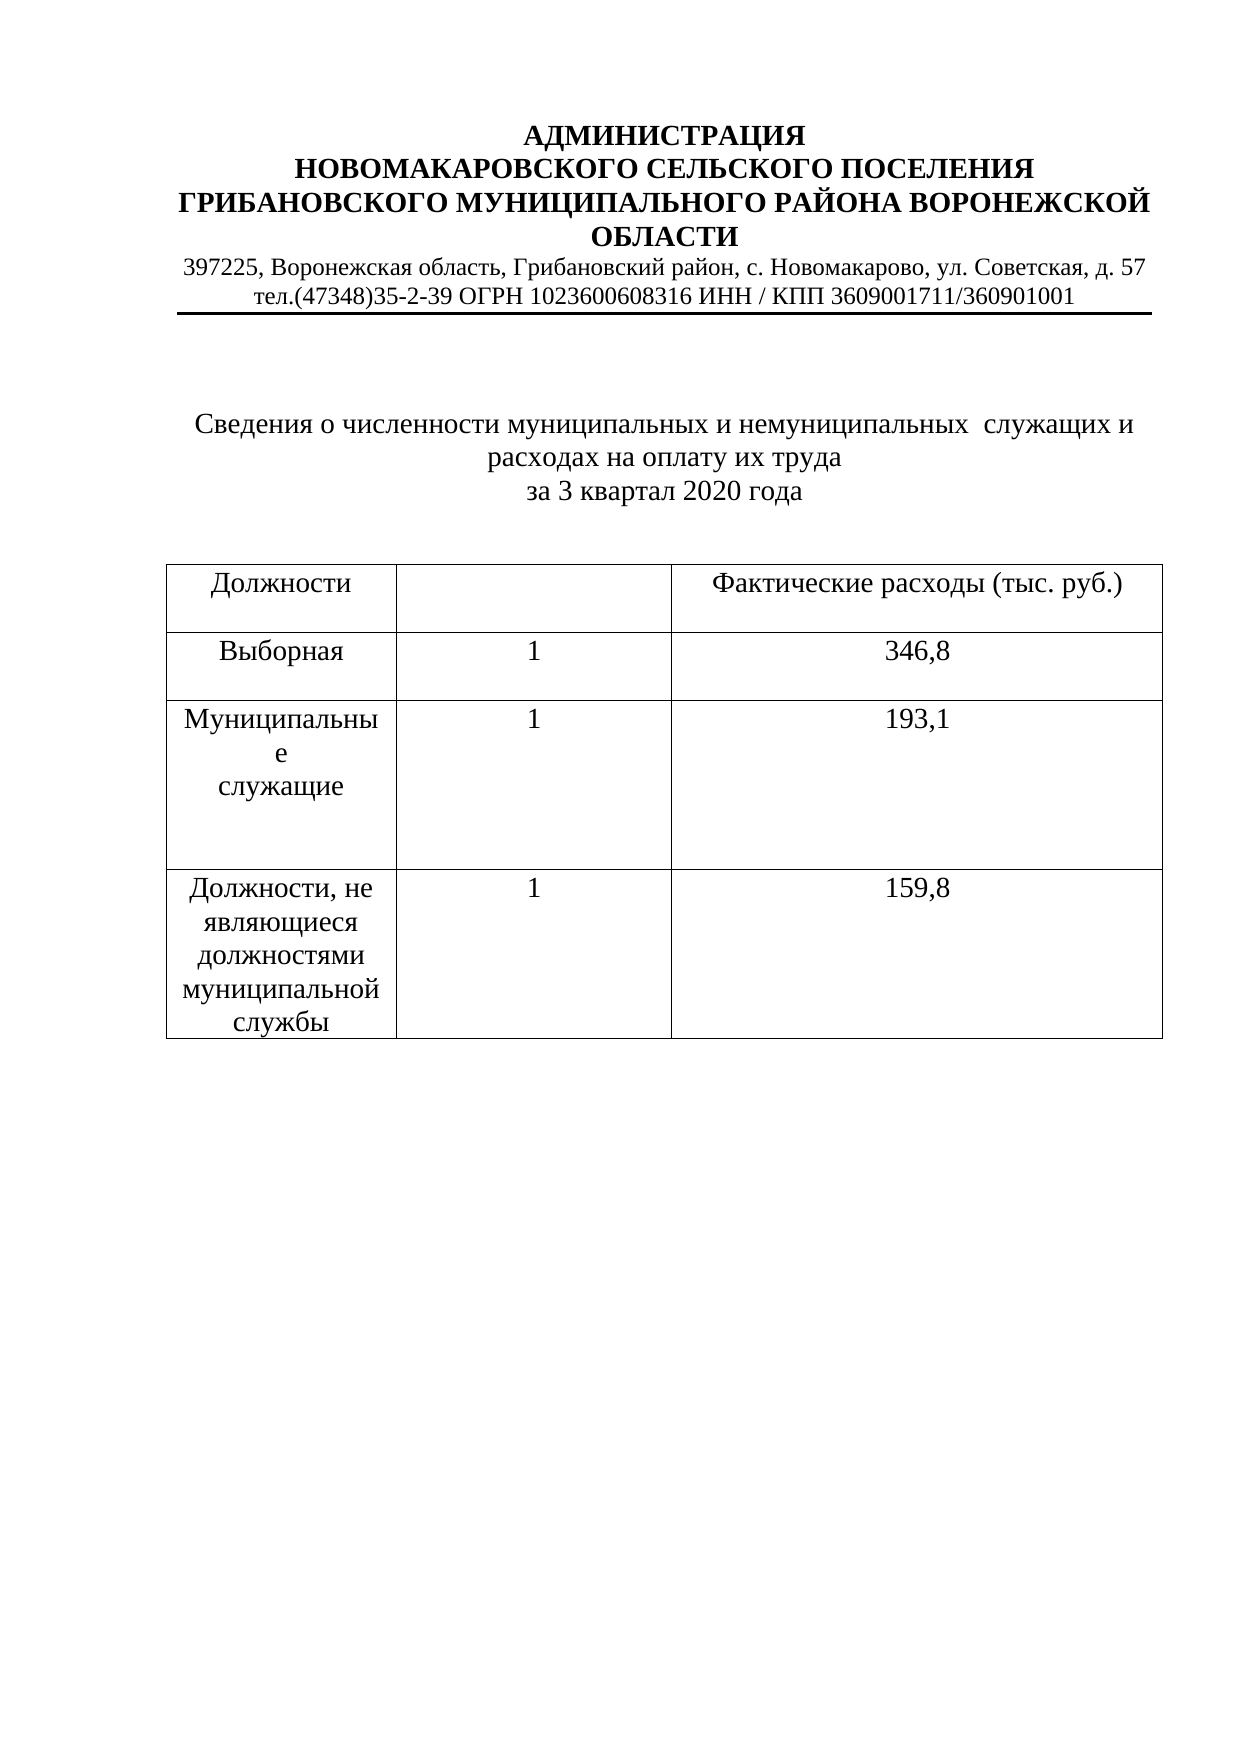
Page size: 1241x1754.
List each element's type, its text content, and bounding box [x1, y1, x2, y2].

table_cell Муниципальные служащие [167, 701, 396, 869]
table_cell 1 [397, 870, 671, 1038]
table_cell 1 [397, 701, 671, 869]
table_cell Выборная [167, 633, 396, 700]
table_cell 159,8 [672, 870, 1162, 1038]
text за 3 квартал 2020 года [177, 473, 1152, 507]
text НОВОМАКАРОВСКОГО СЕЛЬСКОГО ПОСЕЛЕНИЯ [177, 152, 1152, 185]
table_cell 1 [397, 633, 671, 700]
table_cell Должности, не являющиеся должностями муниципальной службы [167, 870, 396, 1038]
table_header [397, 565, 671, 632]
text АДМИНИСТРАЦИЯ [177, 118, 1152, 152]
text 397225, Воронежская область, Грибановский район, с. Новомакарово, ул. Советская, д. 57 [177, 252, 1152, 281]
table_cell 193,1 [672, 701, 1162, 869]
text ГРИБАНОВСКОГО МУНИЦИПАЛЬНОГО РАЙОНА ВОРОНЕЖСКОЙ ОБЛАСТИ [177, 185, 1152, 252]
text Сведения о численности муниципальных и немуниципальных служащих и расходах на оплату их труда [177, 406, 1152, 473]
table_header Фактические расходы (тыс. руб.) [672, 565, 1162, 632]
table_cell 346,8 [672, 633, 1162, 700]
table_header Должности [167, 565, 396, 632]
text тел.(47348)35-2-39 ОГРН 1023600608316 ИНН / КПП 3609001711/360901001 [177, 281, 1152, 312]
